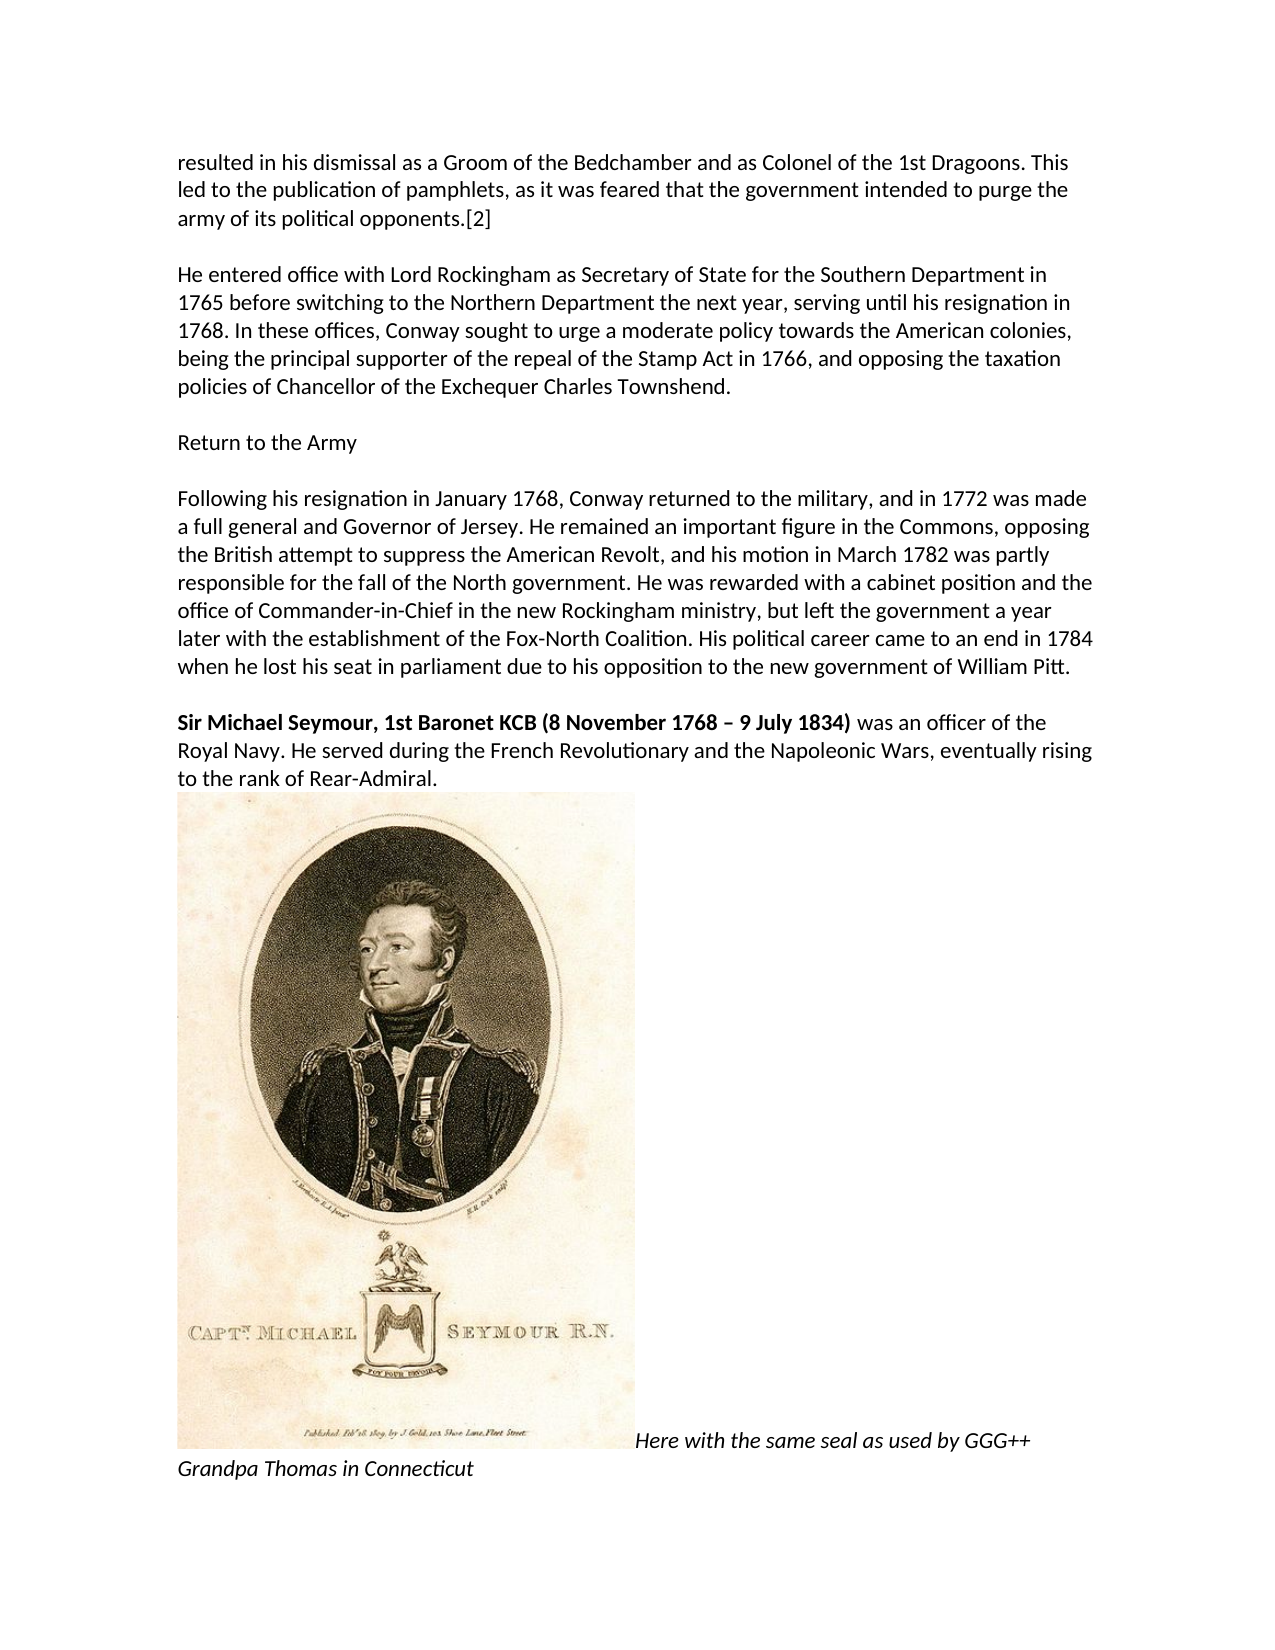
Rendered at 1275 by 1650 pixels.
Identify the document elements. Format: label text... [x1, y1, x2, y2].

picture [177, 792, 635, 1449]
text Return to the Army [177, 428, 1098, 456]
text He entered office with Lord Rockingham as Secretary of State for the Southern Department in 1765 before switching to the Northern Department the next year, serving until his resignation in 1768. In these offices, Conway sought to urge a moderate policy towards the American colonies, being the principal supporter of the repeal of the Stamp Act in 1766, and opposing the taxation policies of Chancellor of the Exchequer Charles Townshend. [177, 260, 1098, 400]
text Following his resignation in January 1768, Conway returned to the military, and in 1772 was made a full general and Governor of Jersey. He remained an important figure in the Commons, opposing the British attempt to suppress the American Revolt, and his motion in March 1782 was partly responsible for the fall of the North government. He was rewarded with a cabinet position and the office of Commander-in-Chief in the new Rockingham ministry, but left the government a year later with the establishment of the Fox-North Coalition. His political career came to an end in 1784 when he lost his seat in parliament due to his opposition to the new government of William Pitt. [177, 484, 1098, 680]
text Sir Michael Seymour, 1st Baronet KCB (8 November 1768 – 9 July 1834) was an officer of the Royal Navy. He served during the French Revolutionary and the Napoleonic Wars, eventually rising to the rank of Rear-Admiral. [177, 708, 1098, 792]
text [177, 148, 1098, 232]
